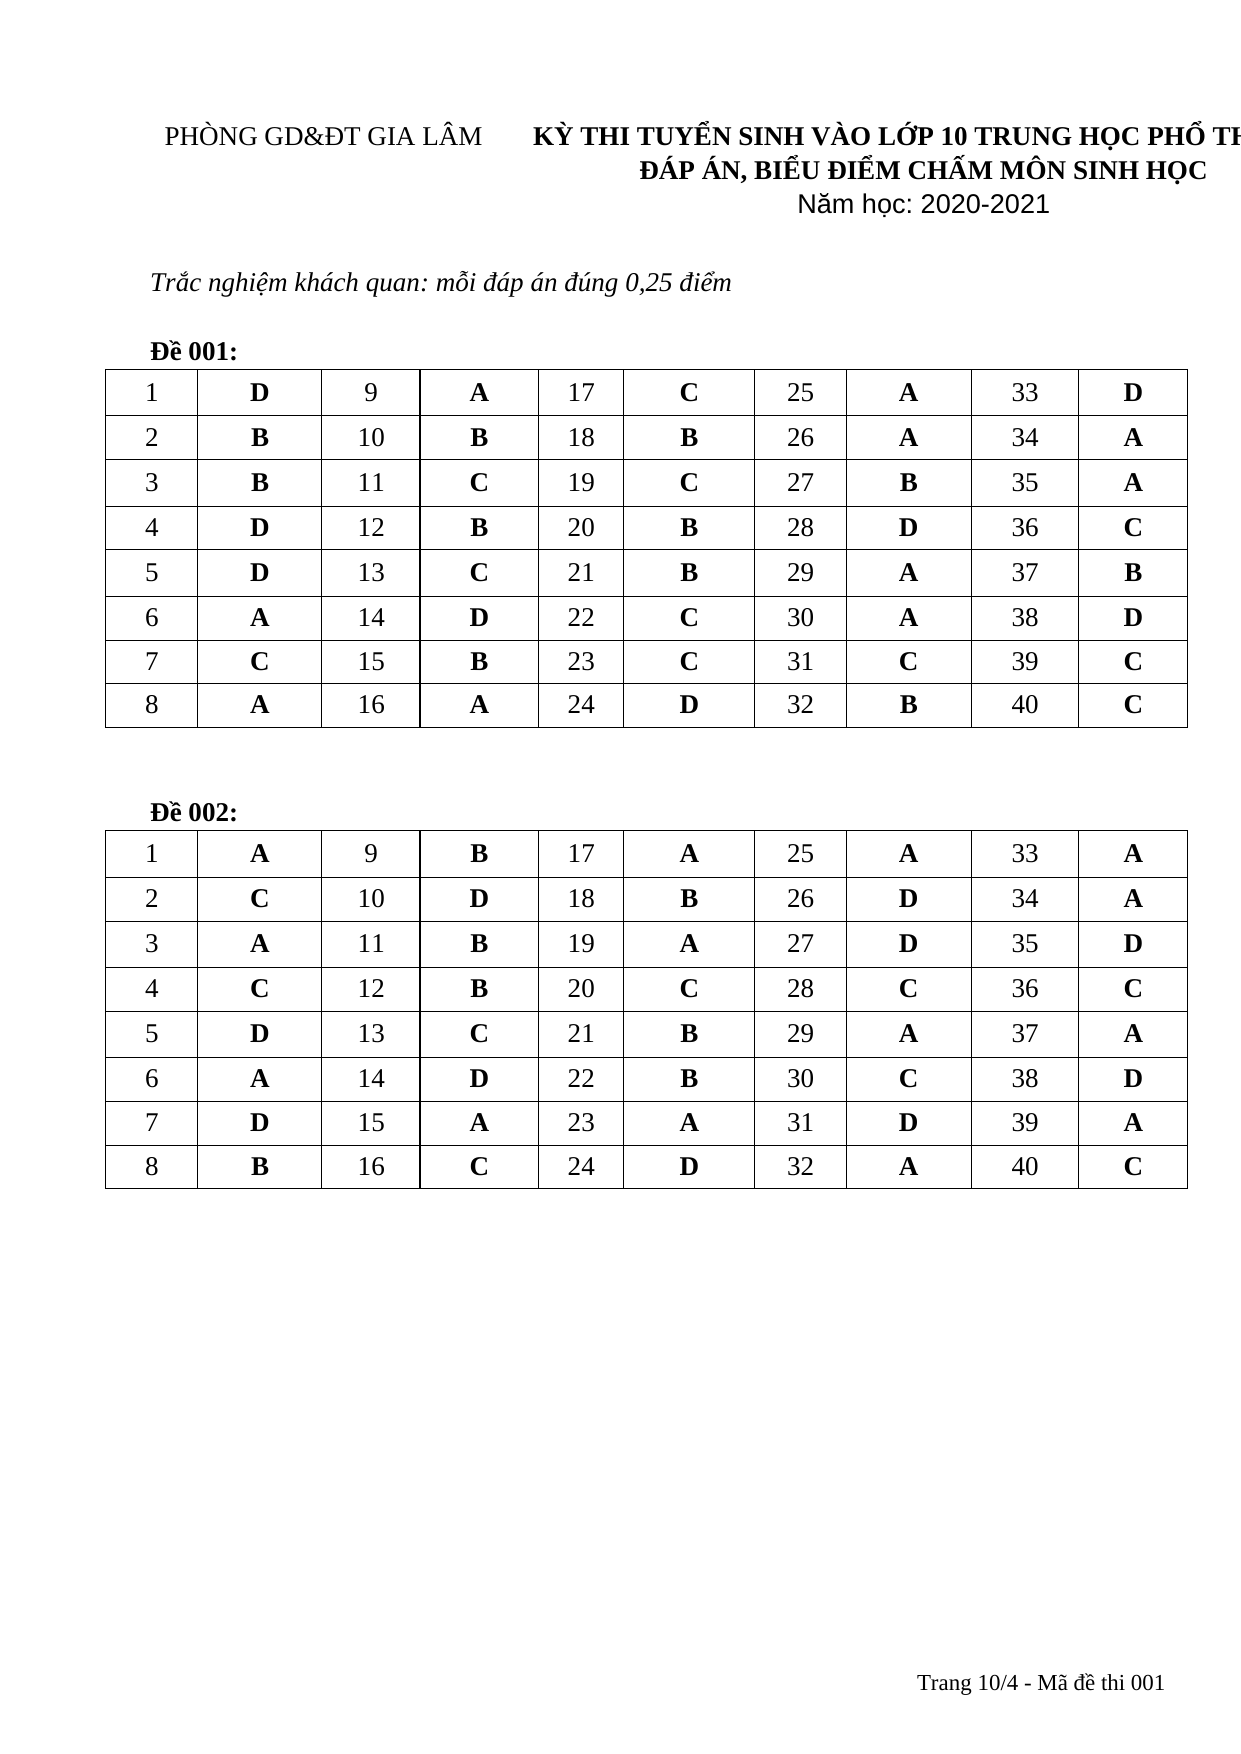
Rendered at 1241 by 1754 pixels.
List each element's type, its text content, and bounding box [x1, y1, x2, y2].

table_cell A [1079, 878, 1187, 921]
table_cell C [847, 1058, 971, 1101]
table_cell 19 [539, 922, 623, 967]
table_cell 5 [106, 1012, 197, 1057]
table_cell 10 [322, 416, 419, 459]
table_cell 35 [972, 460, 1078, 506]
table_cell B [421, 922, 538, 967]
table_cell 24 [539, 1146, 623, 1188]
table_cell C [847, 641, 971, 683]
table_cell 29 [755, 550, 846, 596]
table_header 17 [539, 831, 623, 877]
table_cell B [421, 507, 538, 549]
table_cell 13 [322, 1012, 419, 1057]
table_cell B [624, 507, 754, 549]
table_cell A [624, 922, 754, 967]
table_cell 26 [755, 878, 846, 921]
table_cell 36 [972, 968, 1078, 1011]
table_cell A [847, 550, 971, 596]
table_cell C [198, 641, 321, 683]
table_cell 15 [322, 1102, 419, 1144]
table_cell A [421, 1102, 538, 1144]
table_cell B [847, 684, 971, 727]
table_cell A [198, 1058, 321, 1101]
table_cell A [198, 684, 321, 727]
table_cell 32 [755, 1146, 846, 1188]
table_cell B [421, 416, 538, 459]
table_cell D [1079, 597, 1187, 639]
table_cell 23 [539, 1102, 623, 1144]
table_cell 24 [539, 684, 623, 727]
table_cell 20 [539, 968, 623, 1011]
table_cell B [624, 550, 754, 596]
table_header D [198, 370, 321, 415]
table_cell D [421, 878, 538, 921]
table_cell 12 [322, 507, 419, 549]
table_cell 26 [755, 416, 846, 459]
table_cell 27 [755, 460, 846, 506]
table_cell 29 [755, 1012, 846, 1057]
table_cell D [198, 550, 321, 596]
table_cell 4 [106, 968, 197, 1011]
table_cell 22 [539, 1058, 623, 1101]
table_header D [1079, 370, 1187, 415]
table_cell 28 [755, 968, 846, 1011]
table_cell 23 [539, 641, 623, 683]
table_cell D [624, 1146, 754, 1188]
table_cell 35 [972, 922, 1078, 967]
table_cell B [624, 1058, 754, 1101]
table_cell C [1079, 684, 1187, 727]
table_cell C [1079, 968, 1187, 1011]
table_cell 28 [755, 507, 846, 549]
table_cell 31 [755, 641, 846, 683]
table_header KỲ THI TUYỂN SINH VÀO LỚP 10 TRUNG HỌC PHỔ THÔNG ĐÁP ÁN, BIỂU ĐIỂM CHẤM MÔN SINH HỌC Năm học: 2020-2021 [497, 120, 1240, 232]
table_cell 8 [106, 684, 197, 727]
table_cell A [198, 597, 321, 639]
table_cell A [624, 1102, 754, 1144]
table_cell 2 [106, 416, 197, 459]
table_cell 39 [972, 1102, 1078, 1144]
table_cell 34 [972, 878, 1078, 921]
table_cell C [624, 597, 754, 639]
table_cell 7 [106, 641, 197, 683]
table_cell C [624, 968, 754, 1011]
table_cell B [847, 460, 971, 506]
table_cell A [1079, 416, 1187, 459]
table_cell 7 [106, 1102, 197, 1144]
table_cell C [847, 968, 971, 1011]
table_header A [198, 831, 321, 877]
table_cell D [847, 922, 971, 967]
table_header 1 [106, 831, 197, 877]
table_cell 13 [322, 550, 419, 596]
table_cell 3 [106, 460, 197, 506]
table_cell D [847, 1102, 971, 1144]
table_cell B [624, 416, 754, 459]
table_cell 11 [322, 460, 419, 506]
table_cell 21 [539, 1012, 623, 1057]
table_header A [847, 831, 971, 877]
table_header 9 [322, 831, 419, 877]
text Đề 002: [150, 796, 1165, 827]
table_cell B [198, 460, 321, 506]
table_cell B [198, 416, 321, 459]
table_cell C [1079, 641, 1187, 683]
table_cell C [1079, 1146, 1187, 1188]
table_cell 19 [539, 460, 623, 506]
table_header A [1079, 831, 1187, 877]
table_cell A [847, 597, 971, 639]
table_cell C [624, 641, 754, 683]
table_cell 10 [322, 878, 419, 921]
table_cell D [847, 507, 971, 549]
table_header 17 [539, 370, 623, 415]
table_header 33 [972, 831, 1078, 877]
table_cell D [198, 1012, 321, 1057]
table_header A [624, 831, 754, 877]
table_cell 34 [972, 416, 1078, 459]
table_cell 14 [322, 597, 419, 639]
table_cell D [847, 878, 971, 921]
table_cell 12 [322, 968, 419, 1011]
table_cell B [421, 641, 538, 683]
table_cell 18 [539, 416, 623, 459]
table_cell 30 [755, 1058, 846, 1101]
table_header A [421, 370, 538, 415]
table_cell 40 [972, 684, 1078, 727]
table_cell C [421, 460, 538, 506]
table_cell 21 [539, 550, 623, 596]
text Đề 001: [150, 335, 1165, 366]
table_cell 38 [972, 1058, 1078, 1101]
table_header 9 [322, 370, 419, 415]
table_cell 36 [972, 507, 1078, 549]
table_cell 31 [755, 1102, 846, 1144]
table_cell D [198, 1102, 321, 1144]
table_cell B [624, 1012, 754, 1057]
table_cell B [198, 1146, 321, 1188]
table_cell D [421, 597, 538, 639]
table_cell 3 [106, 922, 197, 967]
table_cell A [198, 922, 321, 967]
table_header PHÒNG GD&ĐT GIA LÂM [150, 120, 497, 232]
table_cell 16 [322, 1146, 419, 1188]
table_cell 32 [755, 684, 846, 727]
table_cell 15 [322, 641, 419, 683]
table_cell 2 [106, 878, 197, 921]
table_header A [847, 370, 971, 415]
table_cell 20 [539, 507, 623, 549]
table_header C [624, 370, 754, 415]
text Trắc nghiệm khách quan: mỗi đáp án đúng 0,25 điểm [150, 266, 1165, 297]
table_cell C [421, 550, 538, 596]
table_cell A [1079, 1102, 1187, 1144]
table_cell A [1079, 1012, 1187, 1057]
table_cell C [624, 460, 754, 506]
table_cell D [1079, 1058, 1187, 1101]
table_cell B [421, 968, 538, 1011]
table_cell C [1079, 507, 1187, 549]
table_cell D [624, 684, 754, 727]
table_cell A [847, 1012, 971, 1057]
table_header 25 [755, 370, 846, 415]
table_cell 37 [972, 550, 1078, 596]
table_cell 6 [106, 597, 197, 639]
table_cell 37 [972, 1012, 1078, 1057]
table_cell 40 [972, 1146, 1078, 1188]
table_header 33 [972, 370, 1078, 415]
table_cell 39 [972, 641, 1078, 683]
table_cell 5 [106, 550, 197, 596]
table_cell D [1079, 922, 1187, 967]
table_cell C [421, 1146, 538, 1188]
table_cell 4 [106, 507, 197, 549]
table_cell C [421, 1012, 538, 1057]
table_cell 8 [106, 1146, 197, 1188]
table_cell 22 [539, 597, 623, 639]
table_header 25 [755, 831, 846, 877]
table_cell C [198, 878, 321, 921]
table_header B [421, 831, 538, 877]
table_cell 6 [106, 1058, 197, 1101]
table_cell 27 [755, 922, 846, 967]
table_cell A [421, 684, 538, 727]
table_cell 30 [755, 597, 846, 639]
table_cell C [198, 968, 321, 1011]
table_cell D [198, 507, 321, 549]
table_cell 38 [972, 597, 1078, 639]
table_cell 11 [322, 922, 419, 967]
table_cell A [847, 1146, 971, 1188]
table_cell A [847, 416, 971, 459]
table_cell 16 [322, 684, 419, 727]
table_cell D [421, 1058, 538, 1101]
table_cell 18 [539, 878, 623, 921]
table_header 1 [106, 370, 197, 415]
table_cell A [1079, 460, 1187, 506]
table_cell B [1079, 550, 1187, 596]
table_cell B [624, 878, 754, 921]
table_cell 14 [322, 1058, 419, 1101]
